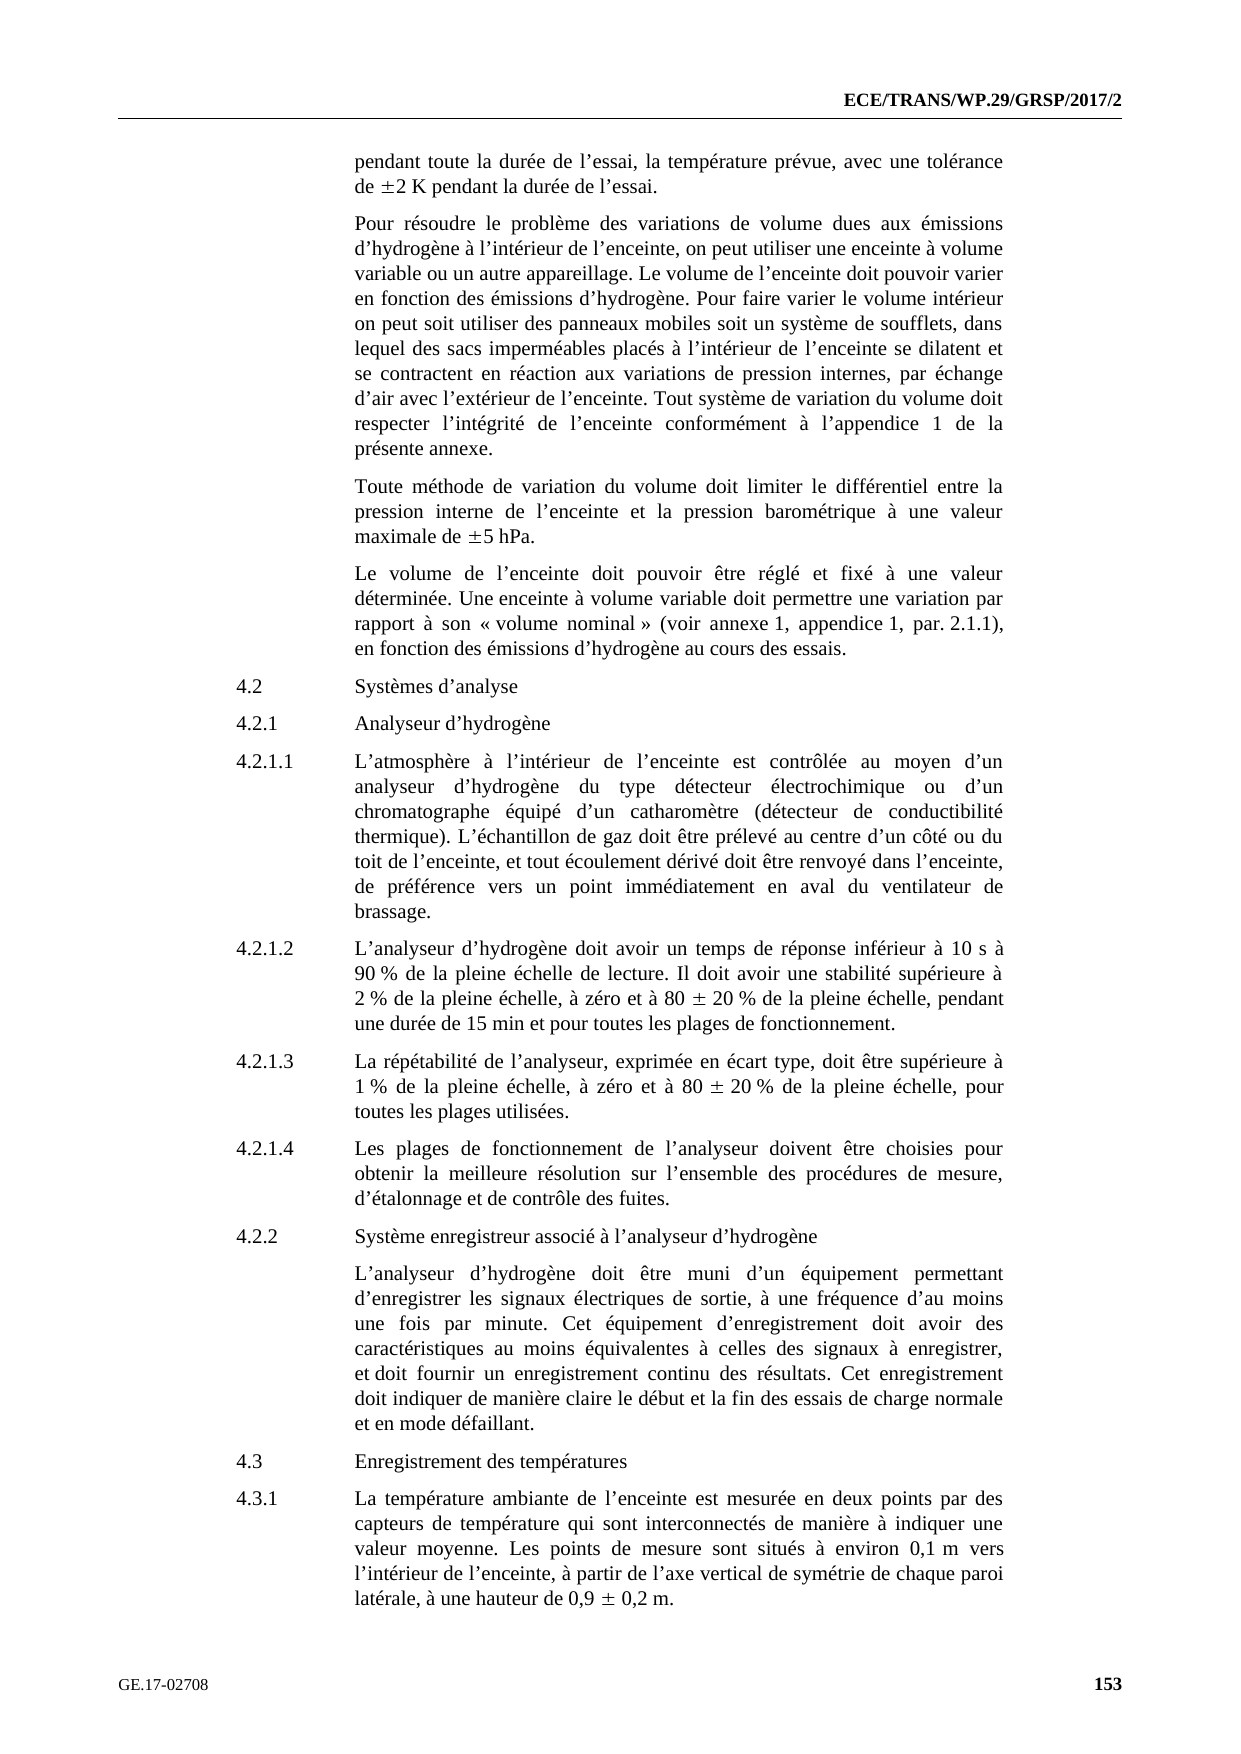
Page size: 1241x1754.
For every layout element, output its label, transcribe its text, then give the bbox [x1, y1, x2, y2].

text 4.2.1.3 La répétabilité de l’analyseur, exprimée en écart type, doit être supérieure à 1 % de la pleine échelle, à zéro et à 80 20 % de la pleine échelle, pour toutes les plages utilisées. [236, 1048, 1004, 1123]
text Pour résoudre le problème des variations de volume dues aux émissions d’hydrogène à l’intérieur de l’enceinte, on peut utiliser une enceinte à volume variable ou un autre appareillage. Le volume de l’enceinte doit pouvoir varier en fonction des émissions d’hydrogène. Pour faire varier le volume intérieur on peut soit utiliser des panneaux mobiles soit un système de soufflets, dans lequel des sacs imperméables placés à l’intérieur de l’enceinte se dilatent et se contractent en réaction aux variations de pression internes, par échange d’air avec l’extérieur de l’enceinte. Tout système de variation du volume doit respecter l’intégrité de l’enceinte conformément à l’appendice 1 de la présente annexe. [354, 210, 1004, 460]
text 4.2.1.4 Les plages de fonctionnement de l’analyseur doivent être choisies pour obtenir la meilleure résolution sur l’ensemble des procédures de mesure, d’étalonnage et de contrôle des fuites. [236, 1135, 1004, 1210]
text 4.2.1.2 L’analyseur d’hydrogène doit avoir un temps de réponse inférieur à 10 s à 90 % de la pleine échelle de lecture. Il doit avoir une stabilité supérieure à 2 % de la pleine échelle, à zéro et à 80 20 % de la pleine échelle, pendant une durée de 15 min et pour toutes les plages de fonctionnement. [236, 935, 1004, 1035]
text 4.2 Systèmes d’analyse [236, 673, 1004, 698]
text 4.3.1 La température ambiante de l’enceinte est mesurée en deux points par des capteurs de température qui sont interconnectés de manière à indiquer une valeur moyenne. Les points de mesure sont situés à environ 0,1 m vers l’intérieur de l’enceinte, à partir de l’axe vertical de symétrie de chaque paroi latérale, à une hauteur de 0,9 0,2 m. [236, 1485, 1004, 1610]
text 4.2.1 Analyseur d’hydrogène [236, 710, 1004, 735]
text 4.2.2 Système enregistreur associé à l’analyseur d’hydrogène [236, 1223, 1004, 1248]
text Toute méthode de variation du volume doit limiter le différentiel entre la pression interne de l’enceinte et la pression barométrique à une valeur maximale de 5 hPa. [354, 473, 1004, 548]
text L’analyseur d’hydrogène doit être muni d’un équipement permettant d’enregistrer les signaux électriques de sortie, à une fréquence d’au moins une fois par minute. Cet équipement d’enregistrement doit avoir des caractéristiques au moins équivalentes à celles des signaux à enregistrer, et doit fournir un enregistrement continu des résultats. Cet enregistrement doit indiquer de manière claire le début et la fin des essais de charge normale et en mode défaillant. [354, 1260, 1004, 1435]
text 4.3 Enregistrement des températures [236, 1448, 1004, 1473]
text Le volume de l’enceinte doit pouvoir être réglé et fixé à une valeur déterminée. Une enceinte à volume variable doit permettre une variation par rapport à son « volume nominal » (voir annexe 1, appendice 1, par. 2.1.1), en fonction des émissions d’hydrogène au cours des essais. [354, 560, 1004, 660]
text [354, 148, 1004, 198]
text 4.2.1.1 L’atmosphère à l’intérieur de l’enceinte est contrôlée au moyen d’un analyseur d’hydrogène du type détecteur électrochimique ou d’un chromatographe équipé d’un catharomètre (détecteur de conductibilité thermique). L’échantillon de gaz doit être prélevé au centre d’un côté ou du toit de l’enceinte, et tout écoulement dérivé doit être renvoyé dans l’enceinte, de préférence vers un point immédiatement en aval du ventilateur de brassage. [236, 748, 1004, 923]
